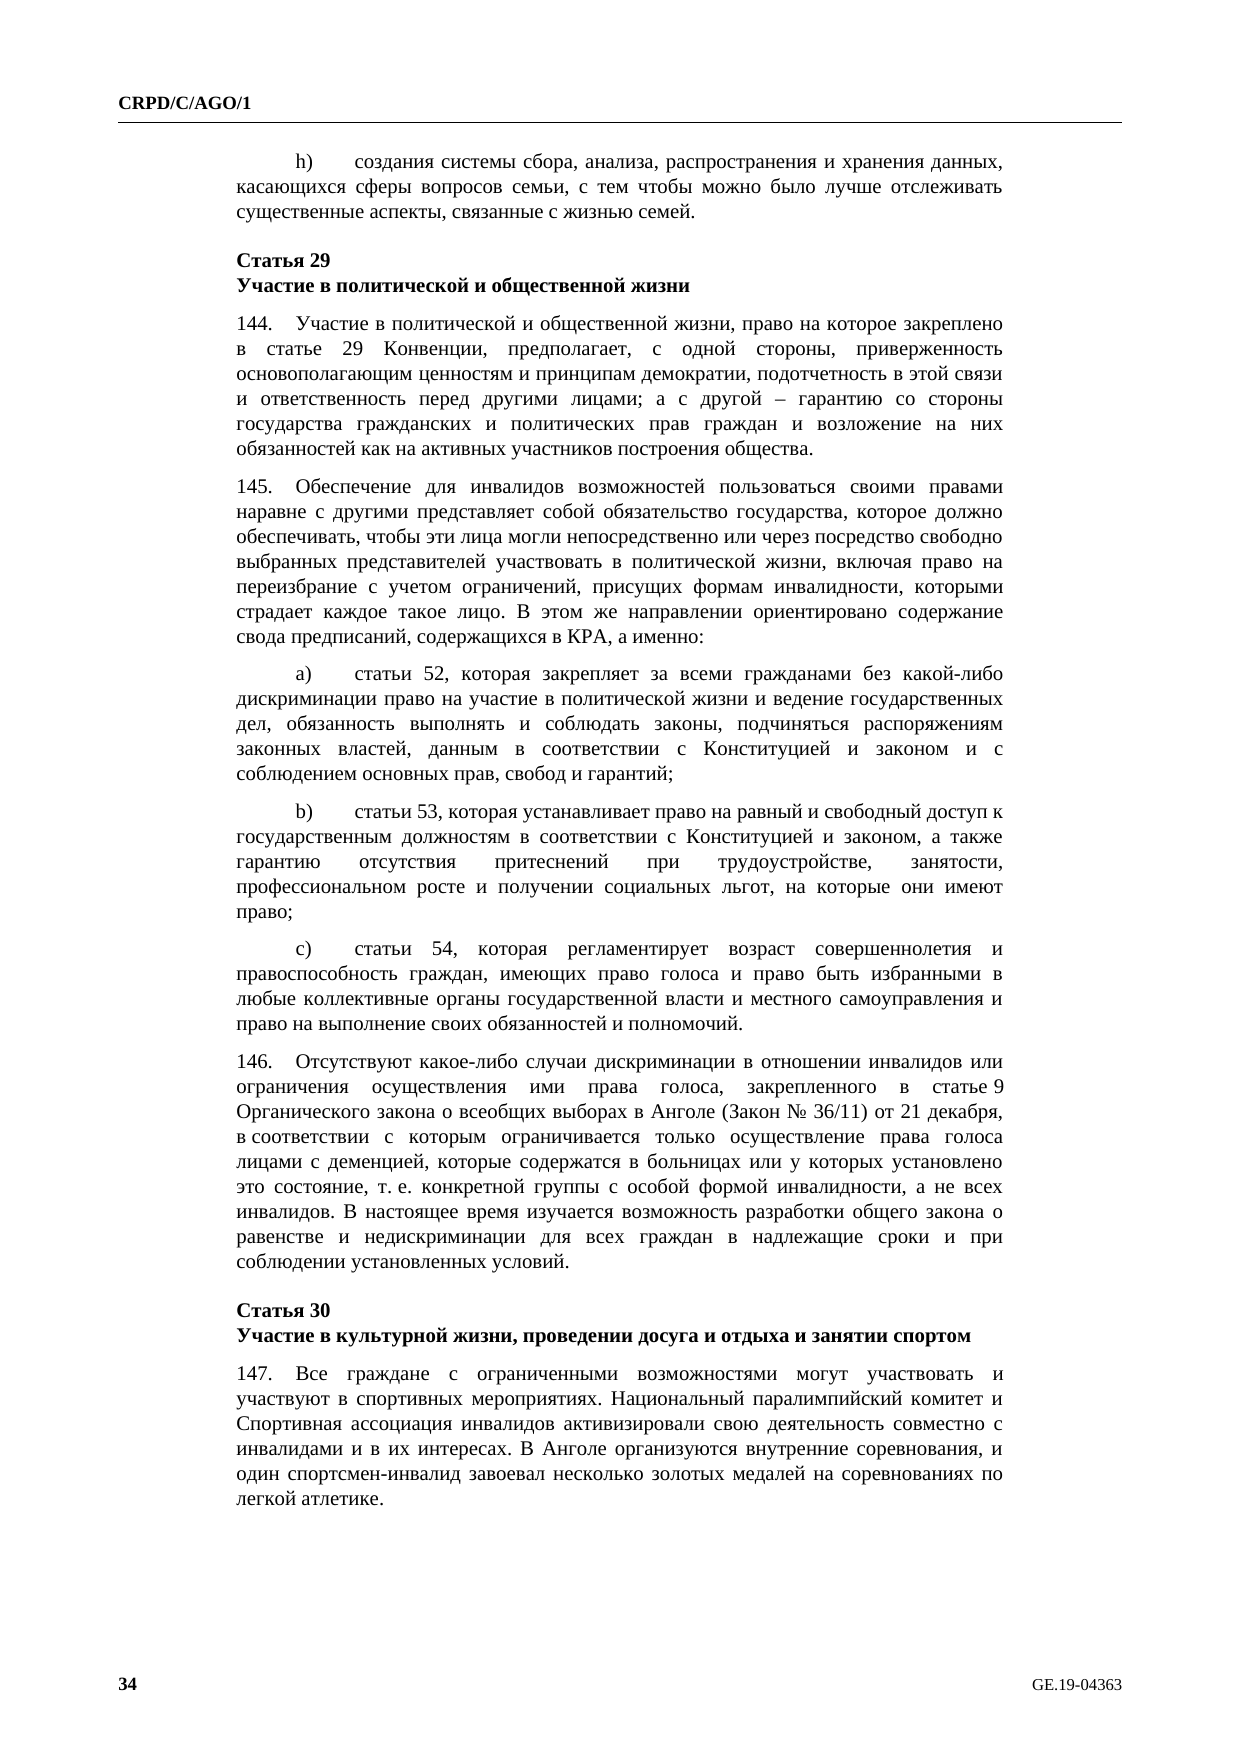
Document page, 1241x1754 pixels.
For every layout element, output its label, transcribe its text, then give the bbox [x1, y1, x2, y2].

text c) статьи 54, которая регламентирует возраст совершеннолетия и правоспособность граждан, имеющих право голоса и право быть избранными в любые коллективные органы государственной власти и местного самоуправления и право на выполнение своих обязанностей и полномочий. [236, 935, 1004, 1035]
text Статья 30 Участие в культурной жизни, проведении досуга и отдыха и занятии спортом [118, 1298, 1004, 1348]
text 144. Участие в политической и общественной жизни, право на которое закреплено в статье 29 Конвенции, предполагает, с одной стороны, приверженность основополагающим ценностям и принципам демократии, подотчетность в этой связи и ответственность перед другими лицами; а с другой – гарантию со стороны государства гражданских и политических прав граждан и возложение на них обязанностей как на активных участников построения общества. [236, 310, 1004, 460]
text a) статьи 52, которая закрепляет за всеми гражданами без какой-либо дискриминации право на участие в политической жизни и ведение государственных дел, обязанность выполнять и соблюдать законы, подчиняться распоряжениям законных властей, данным в соответствии с Конституцией и законом и с соблюдением основных прав, свобод и гарантий; [236, 660, 1004, 785]
text 145. Обеспечение для инвалидов возможностей пользоваться своими правами наравне с другими представляет собой обязательство государства, которое должно обеспечивать, чтобы эти лица могли непосредственно или через посредство свободно выбранных представителей участвовать в политической жизни, включая право на переизбрание с учетом ограничений, присущих формам инвалидности, которыми страдает каждое такое лицо. В этом же направлении ориентировано содержание свода предписаний, содержащихся в КРА, а именно: [236, 473, 1004, 648]
text h) создания системы сбора, анализа, распространения и хранения данных, касающихся сферы вопросов семьи, с тем чтобы можно было лучше отслеживать существенные аспекты, связанные с жизнью семей. [236, 148, 1004, 223]
text Статья 29 Участие в политической и общественной жизни [118, 248, 1004, 298]
text 146. Отсутствуют какое-либо случаи дискриминации в отношении инвалидов или ограничения осуществления ими права голоса, закрепленного в статье 9 Органического закона о всеобщих выборах в Анголе (Закон № 36/11) от 21 декабря, в соответствии с которым ограничивается только осуществление права голоса лицами с деменцией, которые содержатся в больницах или у которых установлено это состояние, т. е. конкретной группы с особой формой инвалидности, а не всех инвалидов. В настоящее время изучается возможность разработки общего закона о равенстве и недискриминации для всех граждан в надлежащие сроки и при соблюдении установленных условий. [236, 1048, 1004, 1273]
text b) статьи 53, которая устанавливает право на равный и свободный доступ к государственным должностям в соответствии с Конституцией и законом, а также гарантию отсутствия притеснений при трудоустройстве, занятости, профессиональном росте и получении социальных льгот, на которые они имеют право; [236, 798, 1004, 923]
text 147. Все граждане с ограниченными возможностями могут участвовать и участвуют в спортивных мероприятиях. Национальный паралимпийский комитет и Спортивная ассоциация инвалидов активизировали свою деятельность совместно с инвалидами и в их интересах. В Анголе организуются внутренние соревнования, и один спортсмен-инвалид завоевал несколько золотых медалей на соревнованиях по легкой атлетике. [236, 1360, 1004, 1510]
